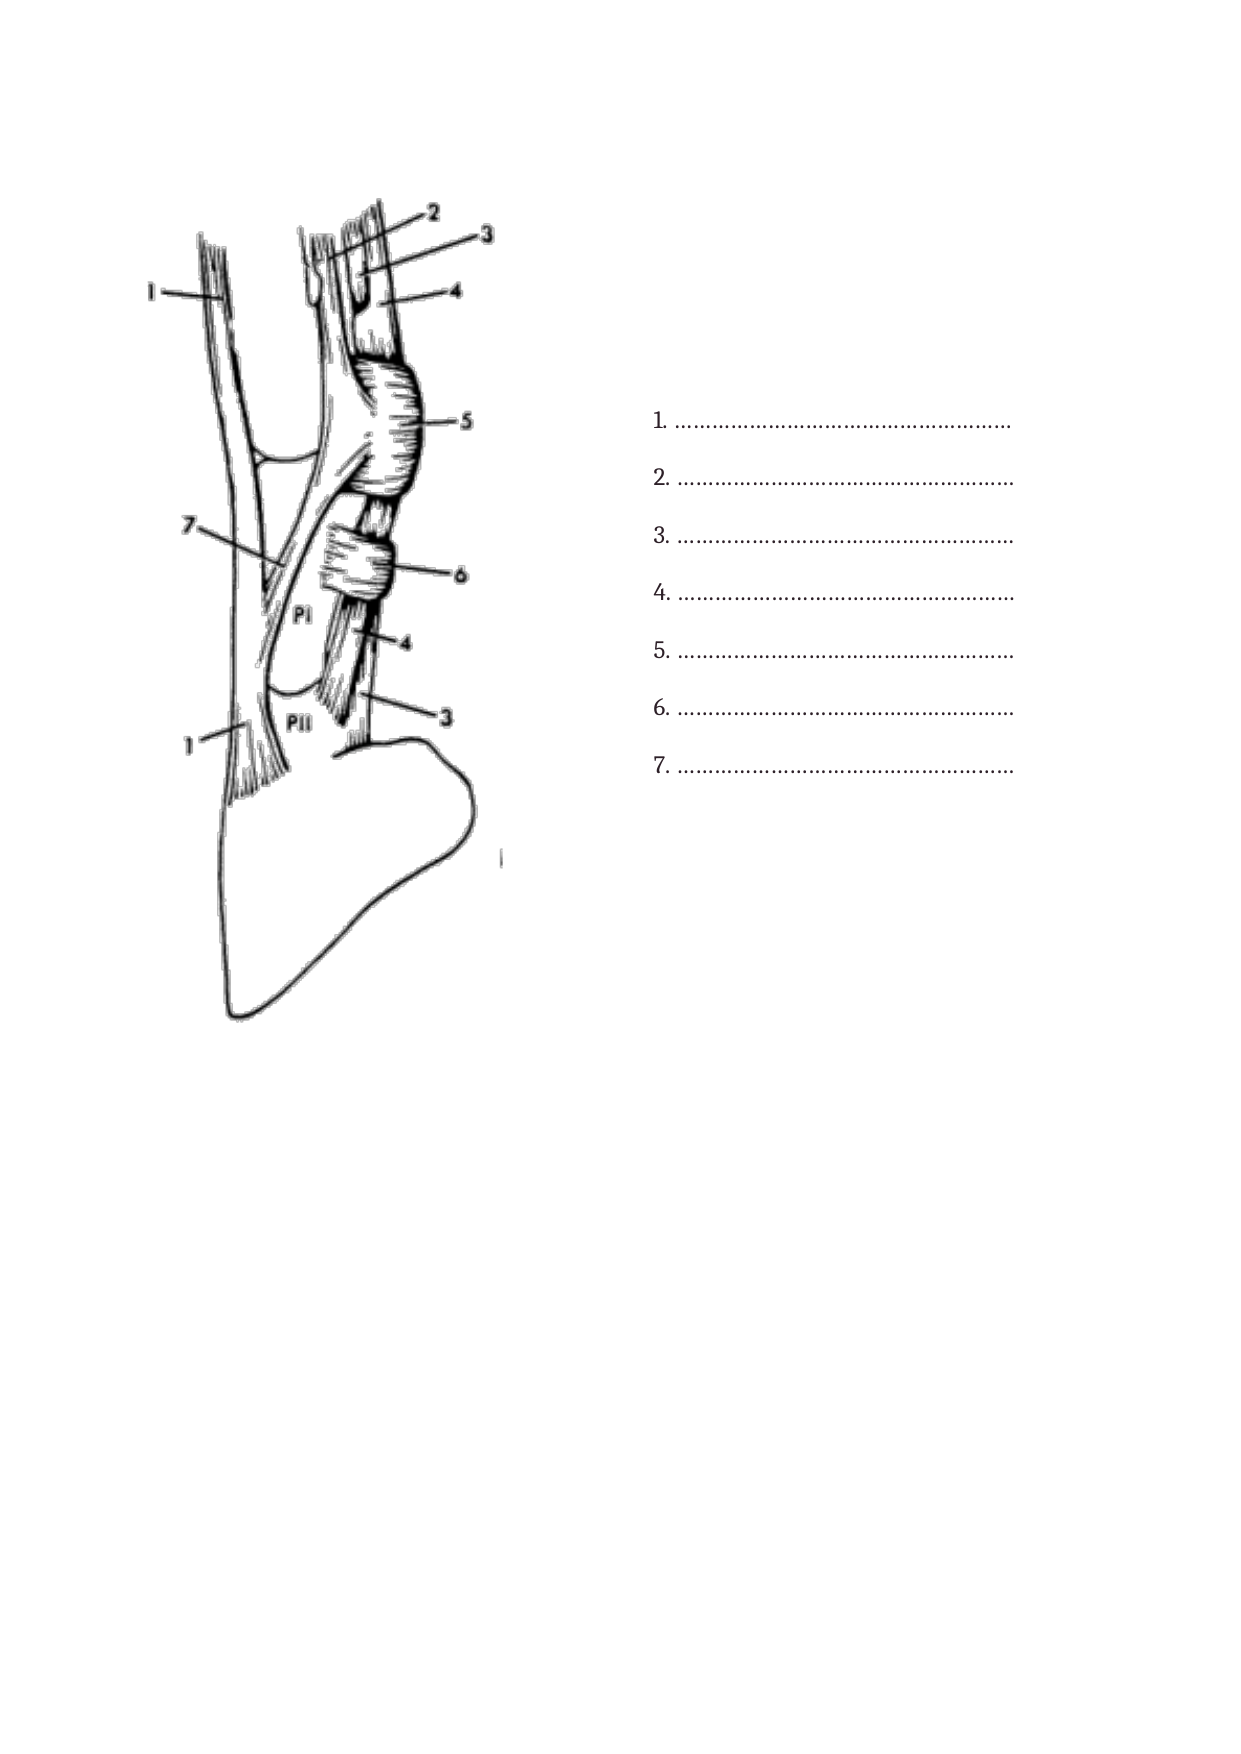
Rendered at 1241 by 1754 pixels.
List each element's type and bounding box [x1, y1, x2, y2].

picture [147, 147, 503, 1056]
